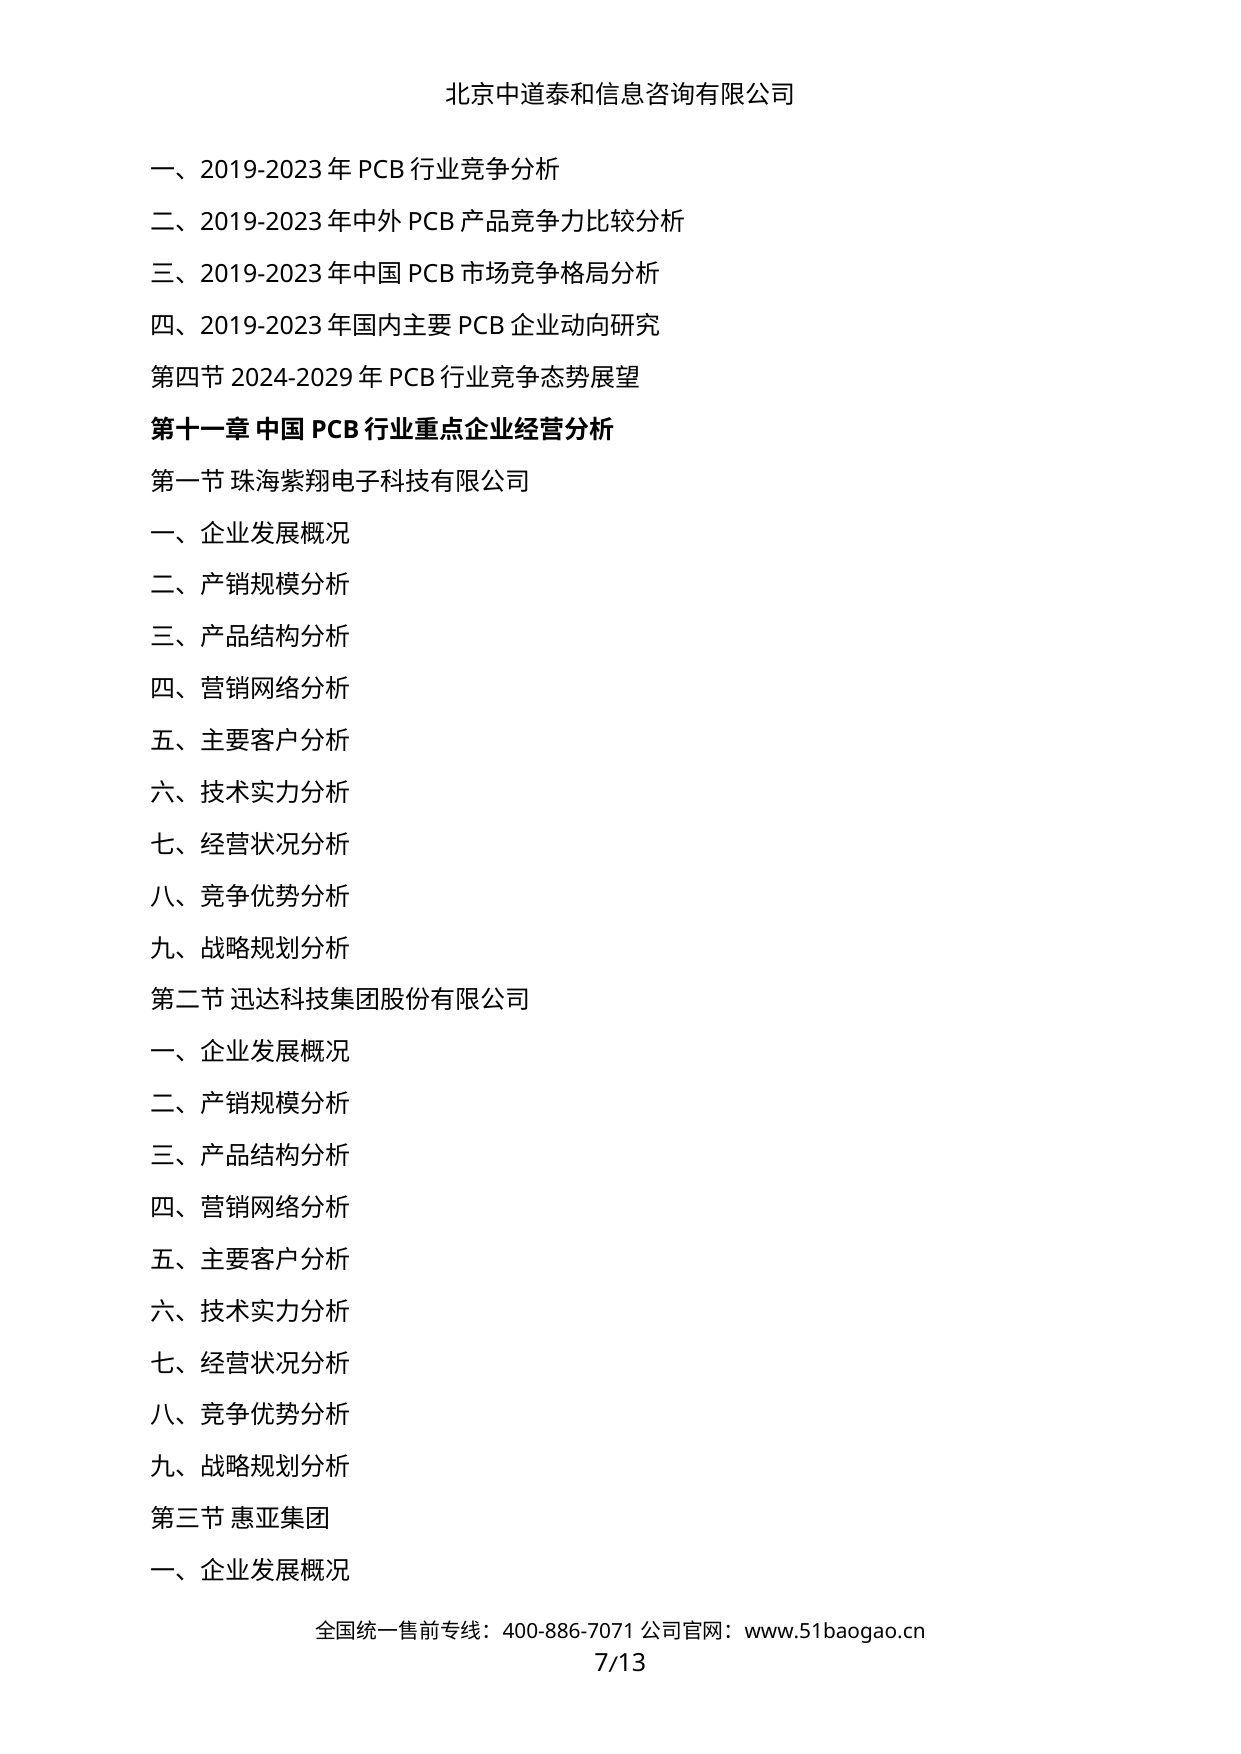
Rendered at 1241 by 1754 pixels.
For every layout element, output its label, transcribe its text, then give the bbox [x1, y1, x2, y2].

text 五、主要客户分析 [150, 721, 1090, 757]
text 七、经营状况分析 [150, 824, 1090, 861]
text 四、营销网络分析 [150, 1187, 1090, 1224]
text 一、企业发展概况 [150, 1032, 1090, 1068]
text 八、竞争优势分析 [150, 1395, 1090, 1431]
text 一、2019-2023年PCB行业竞争分析 [150, 150, 1090, 186]
text 九、战略规划分析 [150, 928, 1090, 964]
text 三、2019-2023年中国PCB市场竞争格局分析 [150, 254, 1090, 290]
text 三、产品结构分析 [150, 1136, 1090, 1172]
text 八、竞争优势分析 [150, 876, 1090, 912]
text 三、产品结构分析 [150, 617, 1090, 653]
text 第一节 珠海紫翔电子科技有限公司 [150, 461, 1090, 497]
text 九、战略规划分析 [150, 1447, 1090, 1483]
text 四、2019-2023年国内主要PCB企业动向研究 [150, 306, 1090, 342]
text 七、经营状况分析 [150, 1343, 1090, 1379]
text 第三节 惠亚集团 [150, 1499, 1090, 1535]
text 第二节 迅达科技集团股份有限公司 [150, 980, 1090, 1016]
text 二、产销规模分析 [150, 565, 1090, 601]
text 第四节 2024-2029年PCB行业竞争态势展望 [150, 357, 1090, 394]
text 六、技术实力分析 [150, 772, 1090, 809]
text 二、2019-2023年中外PCB产品竞争力比较分析 [150, 202, 1090, 238]
text 六、技术实力分析 [150, 1291, 1090, 1327]
text 第十一章 中国PCB行业重点企业经营分析 [150, 409, 1090, 446]
text 一、企业发展概况 [150, 513, 1090, 549]
text 一、企业发展概况 [150, 1551, 1090, 1587]
text 二、产销规模分析 [150, 1084, 1090, 1120]
text 四、营销网络分析 [150, 669, 1090, 705]
text 五、主要客户分析 [150, 1239, 1090, 1276]
